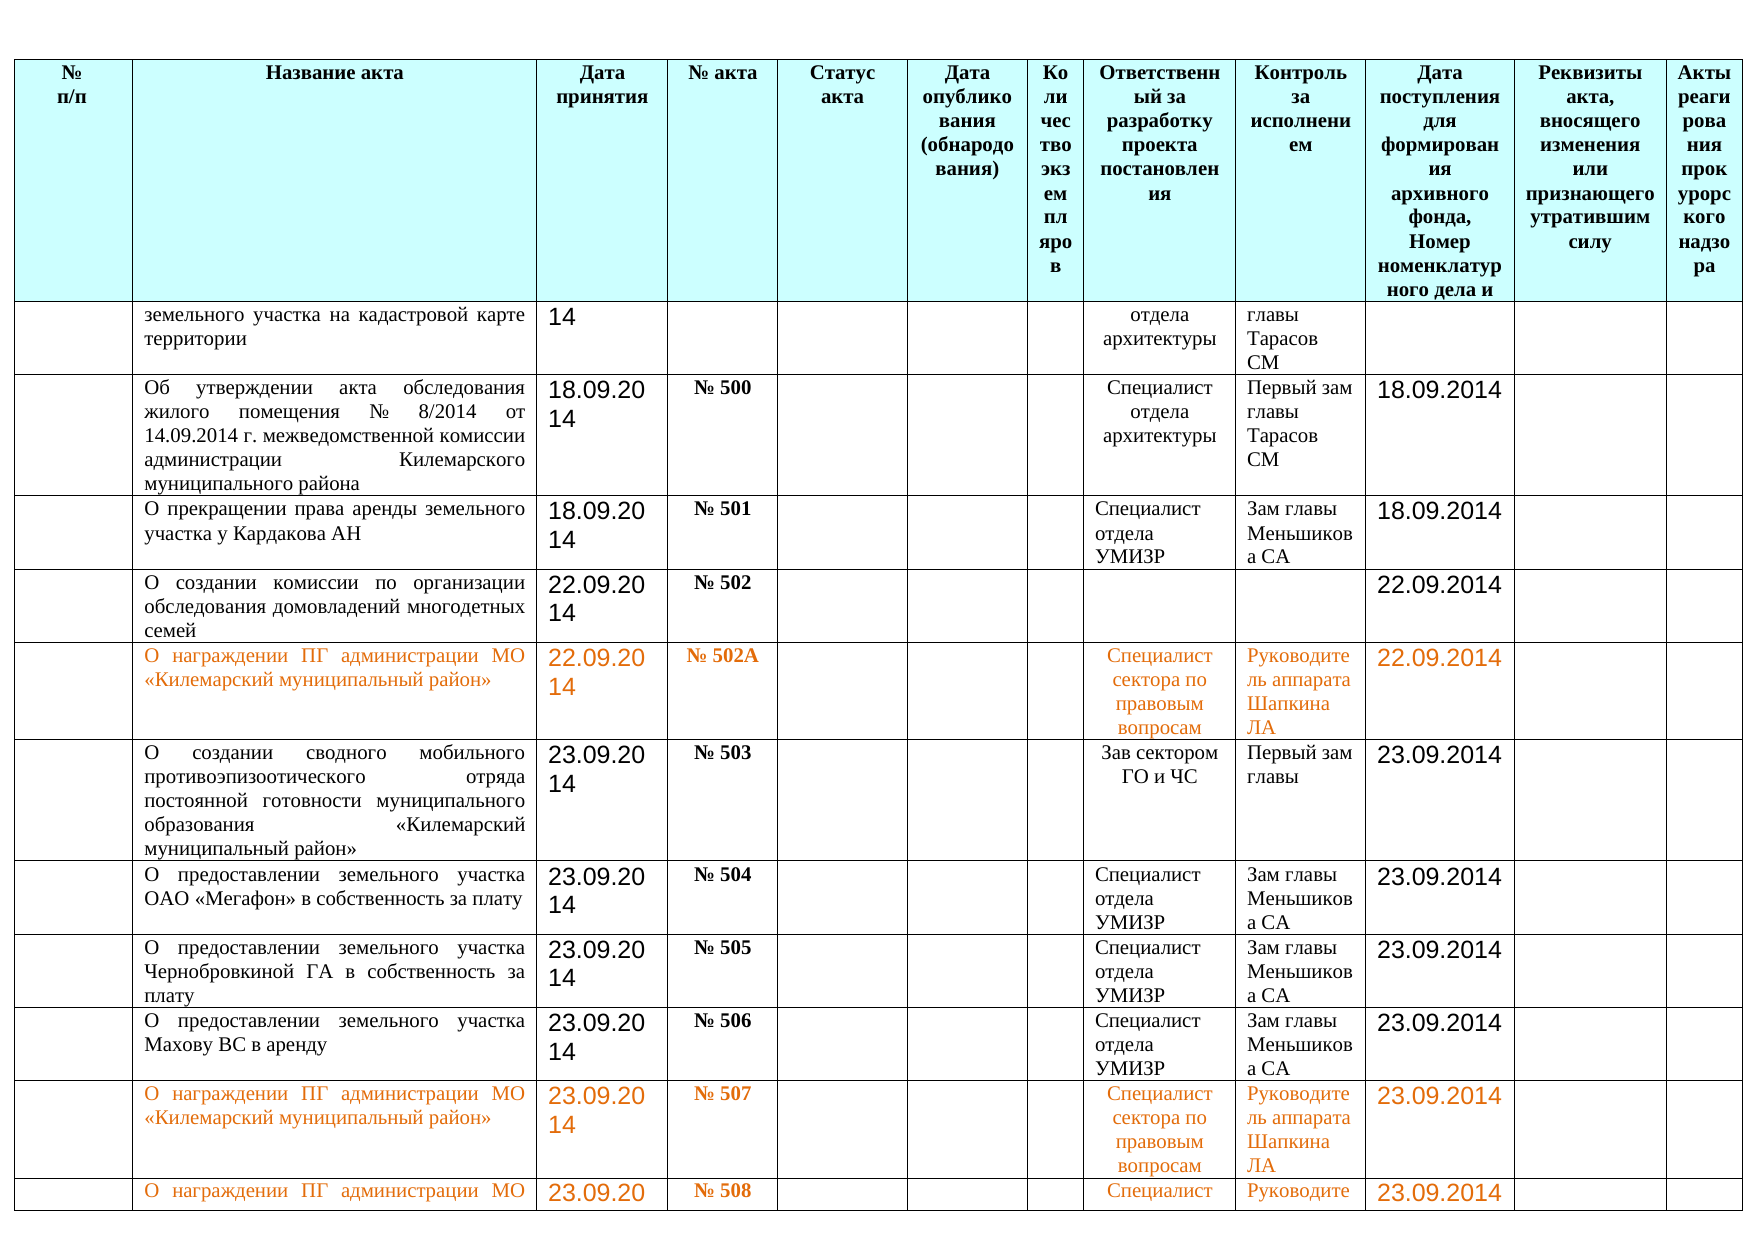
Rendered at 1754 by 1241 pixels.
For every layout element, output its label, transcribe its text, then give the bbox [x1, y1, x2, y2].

table_header № акта [668, 60, 777, 301]
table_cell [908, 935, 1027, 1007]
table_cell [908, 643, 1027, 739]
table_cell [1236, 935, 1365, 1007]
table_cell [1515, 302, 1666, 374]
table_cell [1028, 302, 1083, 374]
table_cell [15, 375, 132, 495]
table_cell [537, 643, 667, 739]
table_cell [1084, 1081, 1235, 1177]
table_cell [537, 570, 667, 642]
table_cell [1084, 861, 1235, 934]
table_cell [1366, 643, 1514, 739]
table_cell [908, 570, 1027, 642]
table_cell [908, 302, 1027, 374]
table_header Дата принятия [537, 60, 667, 301]
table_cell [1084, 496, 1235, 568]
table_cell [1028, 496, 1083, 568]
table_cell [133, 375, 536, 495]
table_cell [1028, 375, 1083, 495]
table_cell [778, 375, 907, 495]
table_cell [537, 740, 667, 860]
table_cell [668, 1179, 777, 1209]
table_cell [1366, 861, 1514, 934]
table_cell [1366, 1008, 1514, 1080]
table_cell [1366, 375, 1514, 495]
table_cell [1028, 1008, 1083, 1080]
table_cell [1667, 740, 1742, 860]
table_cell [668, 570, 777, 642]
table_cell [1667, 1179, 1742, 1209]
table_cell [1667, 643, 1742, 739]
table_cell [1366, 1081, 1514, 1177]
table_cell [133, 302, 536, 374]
table_header Контроль за исполнением [1236, 60, 1365, 301]
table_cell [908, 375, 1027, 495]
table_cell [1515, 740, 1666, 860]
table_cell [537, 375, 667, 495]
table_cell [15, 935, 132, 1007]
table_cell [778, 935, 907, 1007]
table_header Ответственный за разработку проекта постановления [1084, 60, 1235, 301]
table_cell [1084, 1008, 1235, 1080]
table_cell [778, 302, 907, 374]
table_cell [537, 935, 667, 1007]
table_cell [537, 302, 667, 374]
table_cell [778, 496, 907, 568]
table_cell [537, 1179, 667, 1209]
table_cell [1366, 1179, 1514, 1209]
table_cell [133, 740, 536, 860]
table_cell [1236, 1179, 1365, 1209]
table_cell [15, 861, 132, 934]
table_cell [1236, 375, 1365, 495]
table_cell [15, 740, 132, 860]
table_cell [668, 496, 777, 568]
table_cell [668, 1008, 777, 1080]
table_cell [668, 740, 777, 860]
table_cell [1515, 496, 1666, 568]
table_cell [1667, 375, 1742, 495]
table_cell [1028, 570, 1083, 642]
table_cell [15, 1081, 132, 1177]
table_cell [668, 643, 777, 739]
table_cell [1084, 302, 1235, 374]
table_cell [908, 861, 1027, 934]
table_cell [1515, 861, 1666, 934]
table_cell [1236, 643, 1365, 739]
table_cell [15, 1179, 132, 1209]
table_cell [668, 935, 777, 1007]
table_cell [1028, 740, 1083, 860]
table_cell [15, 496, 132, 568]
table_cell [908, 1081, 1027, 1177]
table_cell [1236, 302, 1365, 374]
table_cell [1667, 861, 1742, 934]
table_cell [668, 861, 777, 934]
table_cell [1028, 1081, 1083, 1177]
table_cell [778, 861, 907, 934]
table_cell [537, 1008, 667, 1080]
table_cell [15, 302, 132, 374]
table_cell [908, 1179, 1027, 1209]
table_header Количество экземпляров [1028, 60, 1083, 301]
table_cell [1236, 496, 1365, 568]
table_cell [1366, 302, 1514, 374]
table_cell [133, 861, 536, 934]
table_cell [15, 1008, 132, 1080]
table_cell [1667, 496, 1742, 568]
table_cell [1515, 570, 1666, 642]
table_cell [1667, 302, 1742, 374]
table_header № п/п [15, 60, 132, 301]
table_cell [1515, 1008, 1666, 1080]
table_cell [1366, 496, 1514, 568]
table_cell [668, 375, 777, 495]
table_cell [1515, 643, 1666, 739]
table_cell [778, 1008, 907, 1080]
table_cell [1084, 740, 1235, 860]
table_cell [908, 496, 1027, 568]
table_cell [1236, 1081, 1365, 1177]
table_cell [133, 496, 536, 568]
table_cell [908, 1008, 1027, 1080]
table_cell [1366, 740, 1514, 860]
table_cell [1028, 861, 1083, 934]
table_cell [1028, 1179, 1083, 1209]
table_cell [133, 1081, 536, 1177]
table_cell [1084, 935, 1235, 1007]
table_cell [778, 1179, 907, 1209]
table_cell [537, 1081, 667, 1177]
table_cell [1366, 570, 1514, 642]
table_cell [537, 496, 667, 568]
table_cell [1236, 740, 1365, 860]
table_header Название акта [133, 60, 536, 301]
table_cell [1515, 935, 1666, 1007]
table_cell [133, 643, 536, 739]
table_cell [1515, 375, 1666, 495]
table_header Статус акта [778, 60, 907, 301]
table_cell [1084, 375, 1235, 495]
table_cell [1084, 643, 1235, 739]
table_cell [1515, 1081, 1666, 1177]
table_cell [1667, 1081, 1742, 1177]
table_header Акты реагирования прокурорского надзора [1667, 60, 1742, 301]
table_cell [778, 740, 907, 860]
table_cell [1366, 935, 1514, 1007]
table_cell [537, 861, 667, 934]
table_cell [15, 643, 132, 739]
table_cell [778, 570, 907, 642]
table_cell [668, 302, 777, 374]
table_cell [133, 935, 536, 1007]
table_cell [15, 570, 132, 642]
table_header Дата поступления для формирования архивного фонда, Номер номенклатурного дела и [1366, 60, 1514, 301]
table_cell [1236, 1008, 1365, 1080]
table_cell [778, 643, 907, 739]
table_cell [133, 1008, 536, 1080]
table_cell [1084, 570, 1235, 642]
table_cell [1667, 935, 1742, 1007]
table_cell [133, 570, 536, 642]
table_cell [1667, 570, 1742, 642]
table_header Реквизиты акта, вносящего изменения или признающего утратившим силу [1515, 60, 1666, 301]
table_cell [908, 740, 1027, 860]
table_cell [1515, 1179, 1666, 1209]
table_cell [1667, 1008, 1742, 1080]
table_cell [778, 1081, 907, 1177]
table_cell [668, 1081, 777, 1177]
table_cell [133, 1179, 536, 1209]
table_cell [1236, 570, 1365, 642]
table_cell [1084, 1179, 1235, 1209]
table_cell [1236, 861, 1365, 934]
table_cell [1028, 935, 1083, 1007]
table_header Дата опубликования (обнародования) [908, 60, 1027, 301]
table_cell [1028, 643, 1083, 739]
